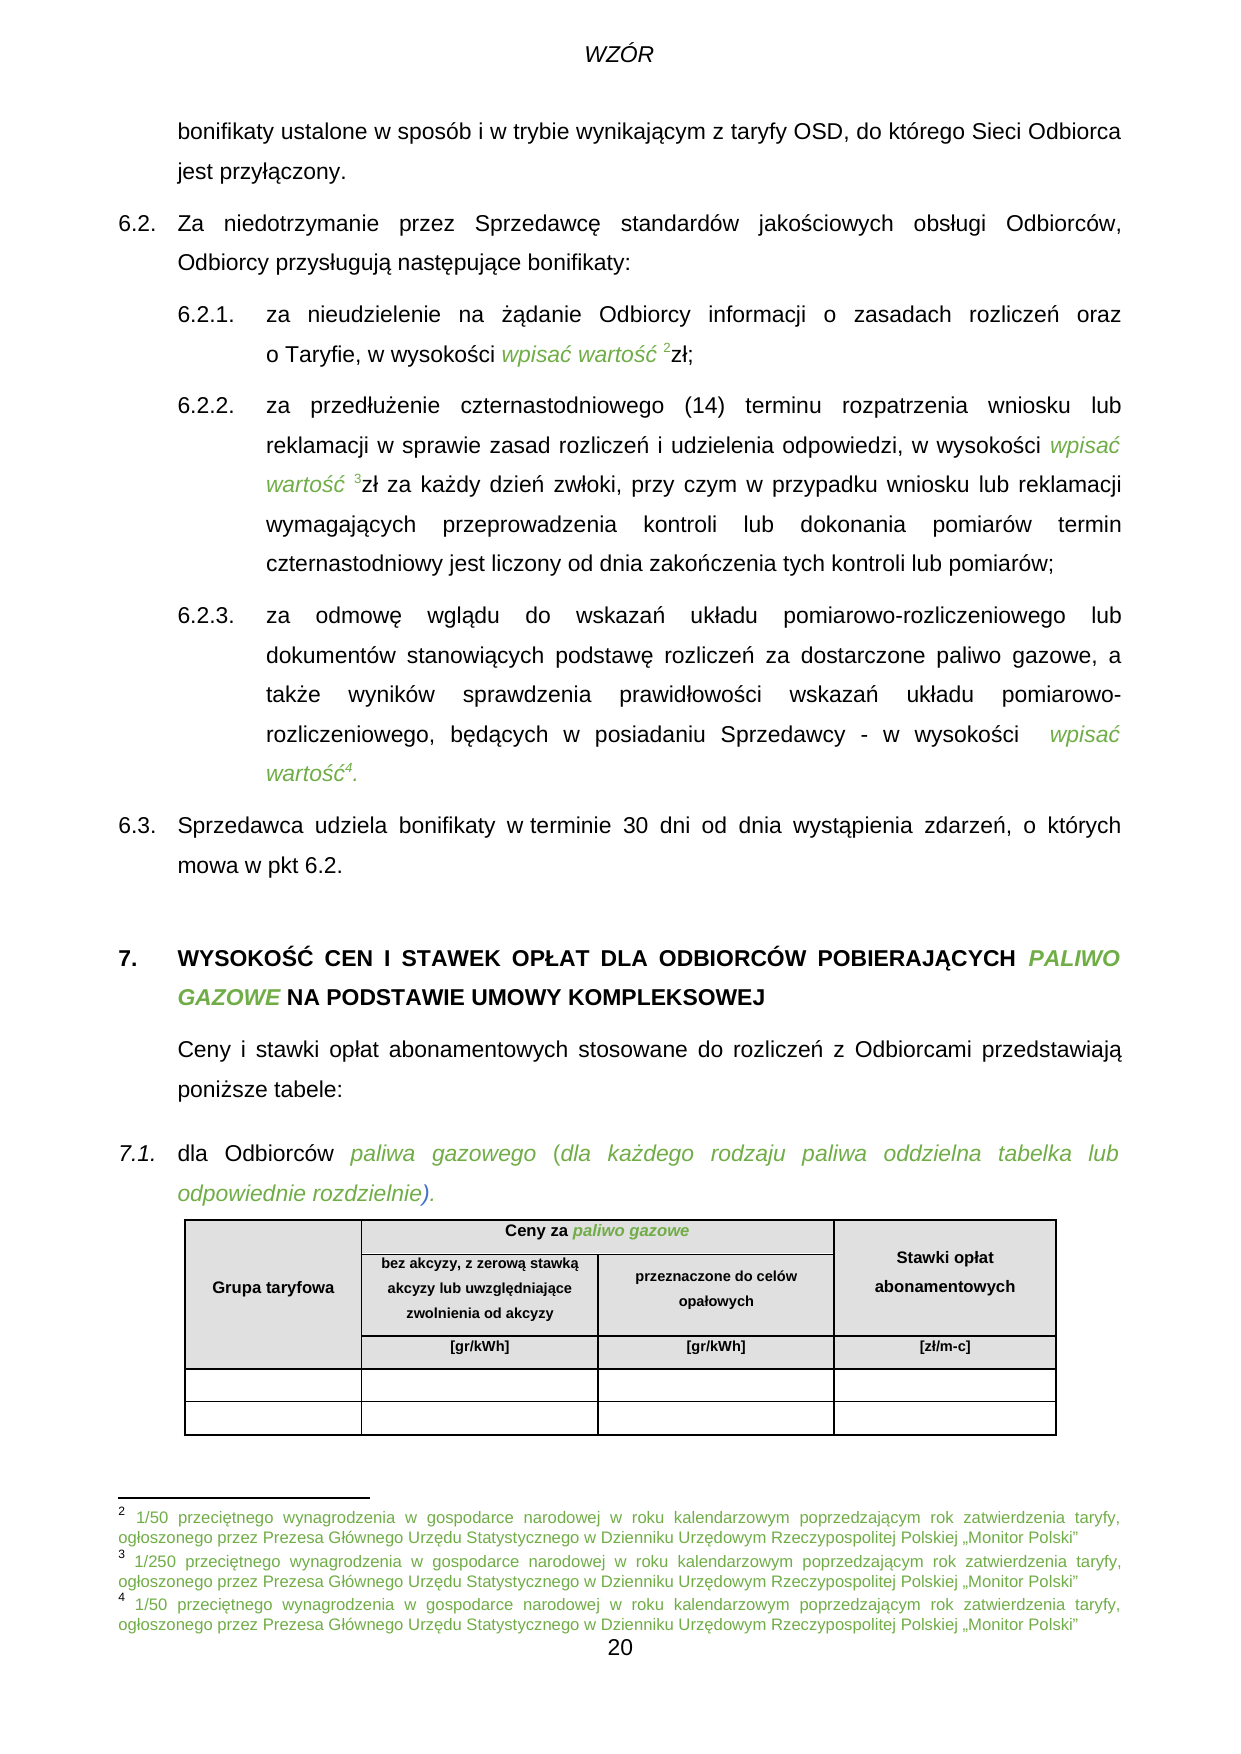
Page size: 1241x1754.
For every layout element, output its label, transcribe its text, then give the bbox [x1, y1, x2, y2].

table_header Ceny za paliwo gazowe [362, 1221, 833, 1253]
list Ceny i stawki opłat abonamentowych stosowane do rozliczeń z Odbiorcami przedstawiają poniższe tabele: [177, 1036, 1122, 1102]
list dla Odbiorców paliwa gazowego (dla każdego rodzaju paliwa oddzielna tabelka lub odpowiednie rozdzielnie). [118, 1140, 1122, 1206]
table_cell przeznaczone do celów opałowych [599, 1255, 833, 1335]
table_cell [835, 1370, 1055, 1401]
list za nieudzielenie na żądanie Odbiorcy informacji o zasadach rozliczeń oraz o Taryfie, w wysokości wpisać wartość zł; [177, 301, 1122, 367]
table_header Stawki opłat abonamentowych [835, 1221, 1055, 1335]
list za przedłużenie czternastodniowego (14) terminu rozpatrzenia wniosku lub reklamacji w sprawie zasad rozliczeń i udzielenia odpowiedzi, w wysokości wpisać wartość zł za każdy dzień zwłoki, przy czym w przypadku wniosku lub reklamacji wymagających przeprowadzenia kontroli lub dokonania pomiarów termin czternastodniowy jest liczony od dnia zakończenia tych kontroli lub pomiarów; [177, 392, 1122, 577]
table_cell bez akcyzy, z zerową stawką akcyzy lub uwzględniające zwolnienia od akcyzy [362, 1255, 597, 1335]
list Za niedotrzymanie przez Sprzedawcę standardów jakościowych obsługi Odbiorców, Odbiorcy przysługują następujące bonifikaty: [118, 209, 1122, 275]
table_cell [186, 1370, 361, 1401]
table_cell [835, 1402, 1055, 1433]
table_cell [zł/m-c] [835, 1337, 1055, 1368]
table_cell [599, 1370, 833, 1401]
table_cell [gr/kWh] [362, 1337, 597, 1368]
table_cell [186, 1402, 361, 1433]
table_cell [599, 1402, 833, 1433]
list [118, 118, 1122, 184]
table_cell [362, 1402, 597, 1433]
subtitle WYSOKOŚĆ CEN I STAWEK OPŁAT DLA ODBIORCÓW POBIERAJĄCYCH PALIWO GAZOWE NA PODSTAWIE UMOWY KOMPLEKSOWEJ [118, 945, 1122, 1011]
list za odmowę wglądu do wskazań układu pomiarowo-rozliczeniowego lub dokumentów stanowiących podstawę rozliczeń za dostarczone paliwo gazowe, a także wyników sprawdzenia prawidłowości wskazań układu pomiarowo-rozliczeniowego, będących w posiadaniu Sprzedawcy - w wysokości wpisać wartość. [177, 602, 1122, 787]
list Sprzedawca udziela bonifikaty w terminie 30 dni od dnia wystąpienia zdarzeń, o których mowa w pkt 6.2. [118, 812, 1122, 878]
table_cell [gr/kWh] [599, 1337, 833, 1368]
table_cell [362, 1370, 597, 1401]
table_header Grupa taryfowa [186, 1221, 361, 1368]
